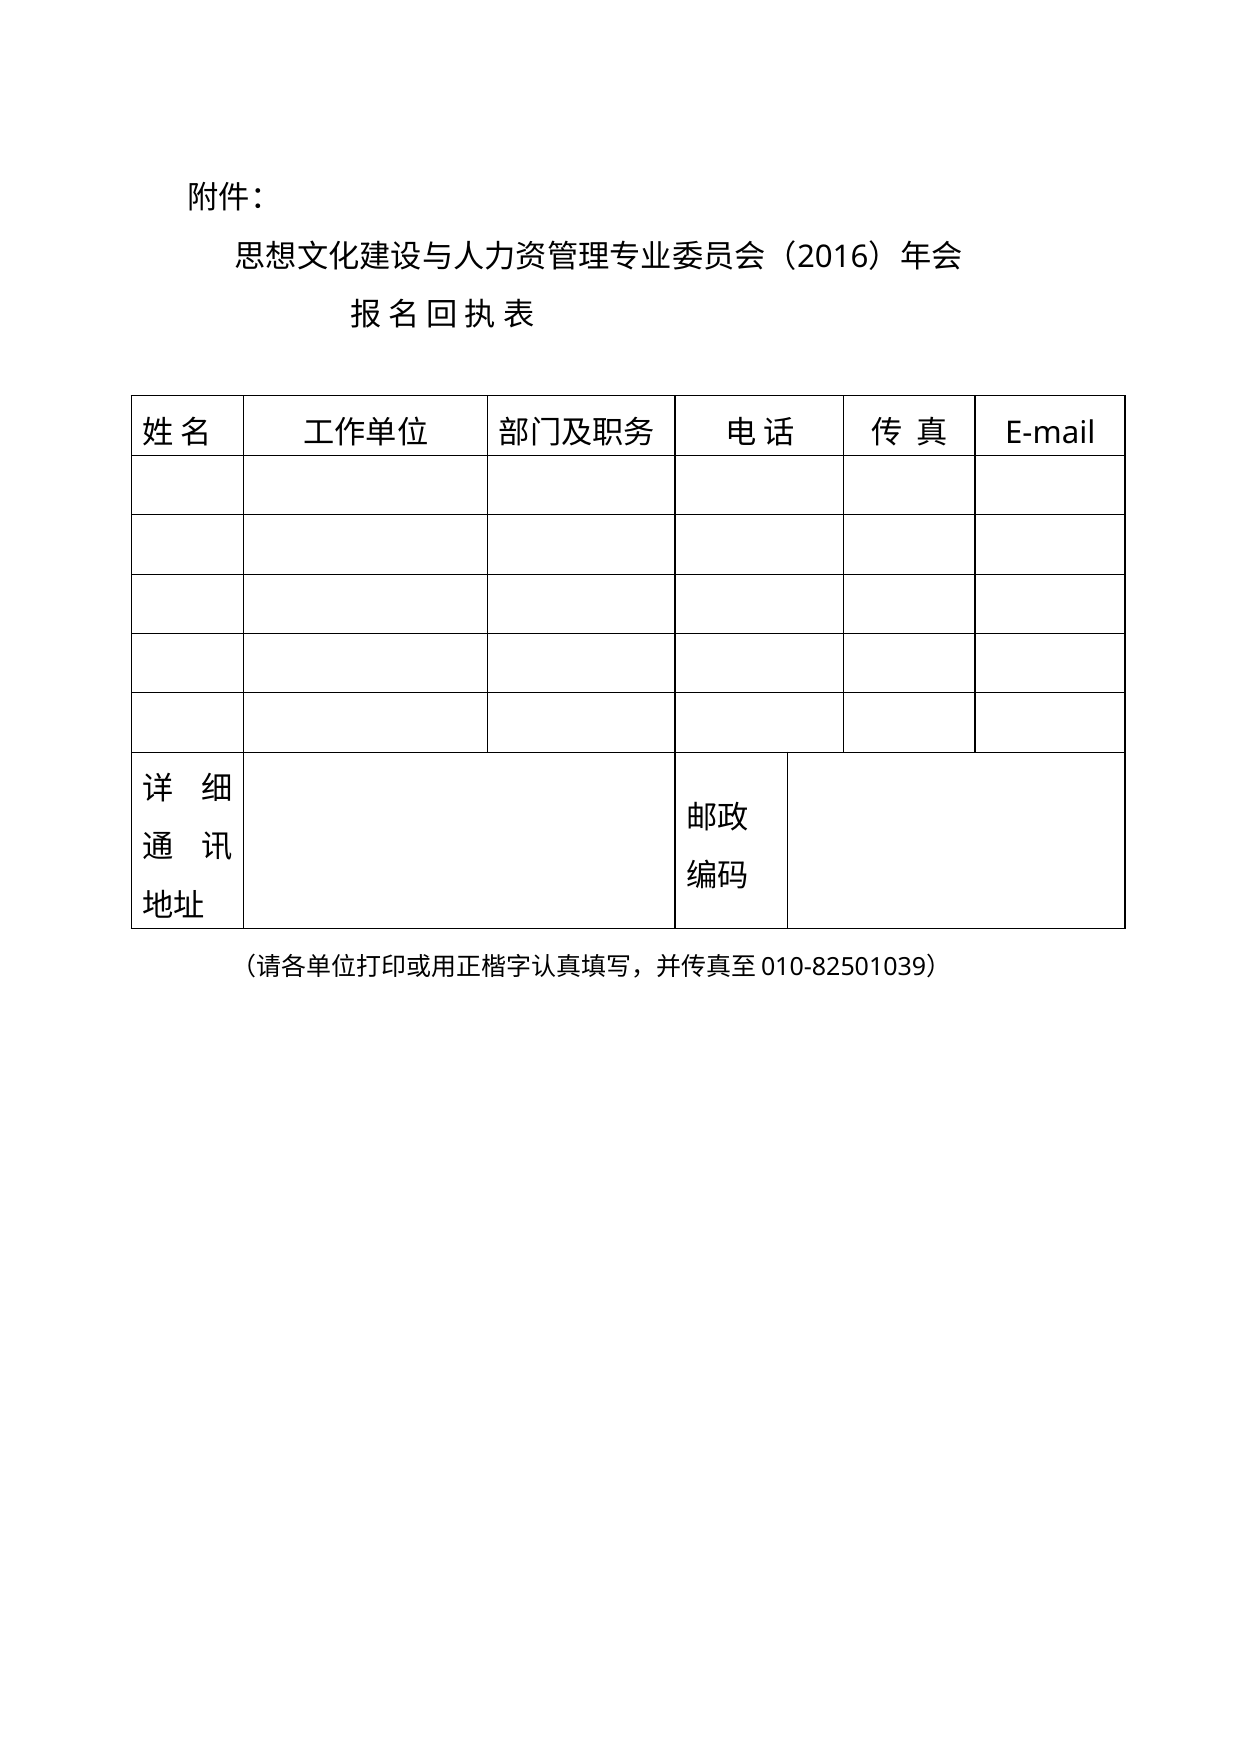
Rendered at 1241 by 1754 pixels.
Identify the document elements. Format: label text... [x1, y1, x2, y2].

table_cell [676, 575, 843, 633]
table_cell [132, 575, 243, 633]
table_cell [244, 575, 487, 633]
table_header 传 真 [844, 396, 974, 455]
table_cell [488, 515, 674, 573]
table_cell [488, 634, 674, 692]
table_cell [676, 634, 843, 692]
table_cell [976, 575, 1124, 633]
table_cell [844, 634, 974, 692]
table_cell 邮政 编码 [676, 753, 787, 928]
table_cell 详细通讯地址 [132, 753, 243, 928]
table_cell [844, 456, 974, 514]
table_cell [488, 456, 674, 514]
table_cell [132, 515, 243, 573]
table_cell [676, 515, 843, 573]
text 附件： [187, 162, 1053, 220]
table_cell [488, 693, 674, 752]
table_cell [844, 515, 974, 573]
table_cell [976, 456, 1124, 514]
table_cell [132, 456, 243, 514]
table_header 电 话 [676, 396, 843, 455]
table_cell [244, 515, 487, 573]
table_cell [844, 693, 974, 752]
text 报 名 回 执 表 [187, 279, 1053, 337]
table_header 工作单位 [244, 396, 487, 455]
table_cell [976, 634, 1124, 692]
table_cell [976, 693, 1124, 752]
table_cell [244, 456, 487, 514]
table_cell [676, 456, 843, 514]
table_cell [976, 515, 1124, 573]
table_cell [788, 753, 1124, 928]
table_cell [244, 753, 674, 928]
text 思想文化建设与人力资管理专业委员会（2016）年会 [187, 220, 1079, 279]
table_cell [844, 575, 974, 633]
table_header 部门及职务 [488, 396, 674, 455]
table_cell [132, 634, 243, 692]
table_header 姓 名 [132, 396, 243, 455]
text （请各单位打印或用正楷字认真填写，并传真至010-82501039） [187, 929, 994, 987]
table_cell [488, 575, 674, 633]
table_cell [676, 693, 843, 752]
table_cell [244, 693, 487, 752]
table_header E-mail [976, 396, 1124, 455]
table_cell [132, 693, 243, 752]
table_cell [244, 634, 487, 692]
